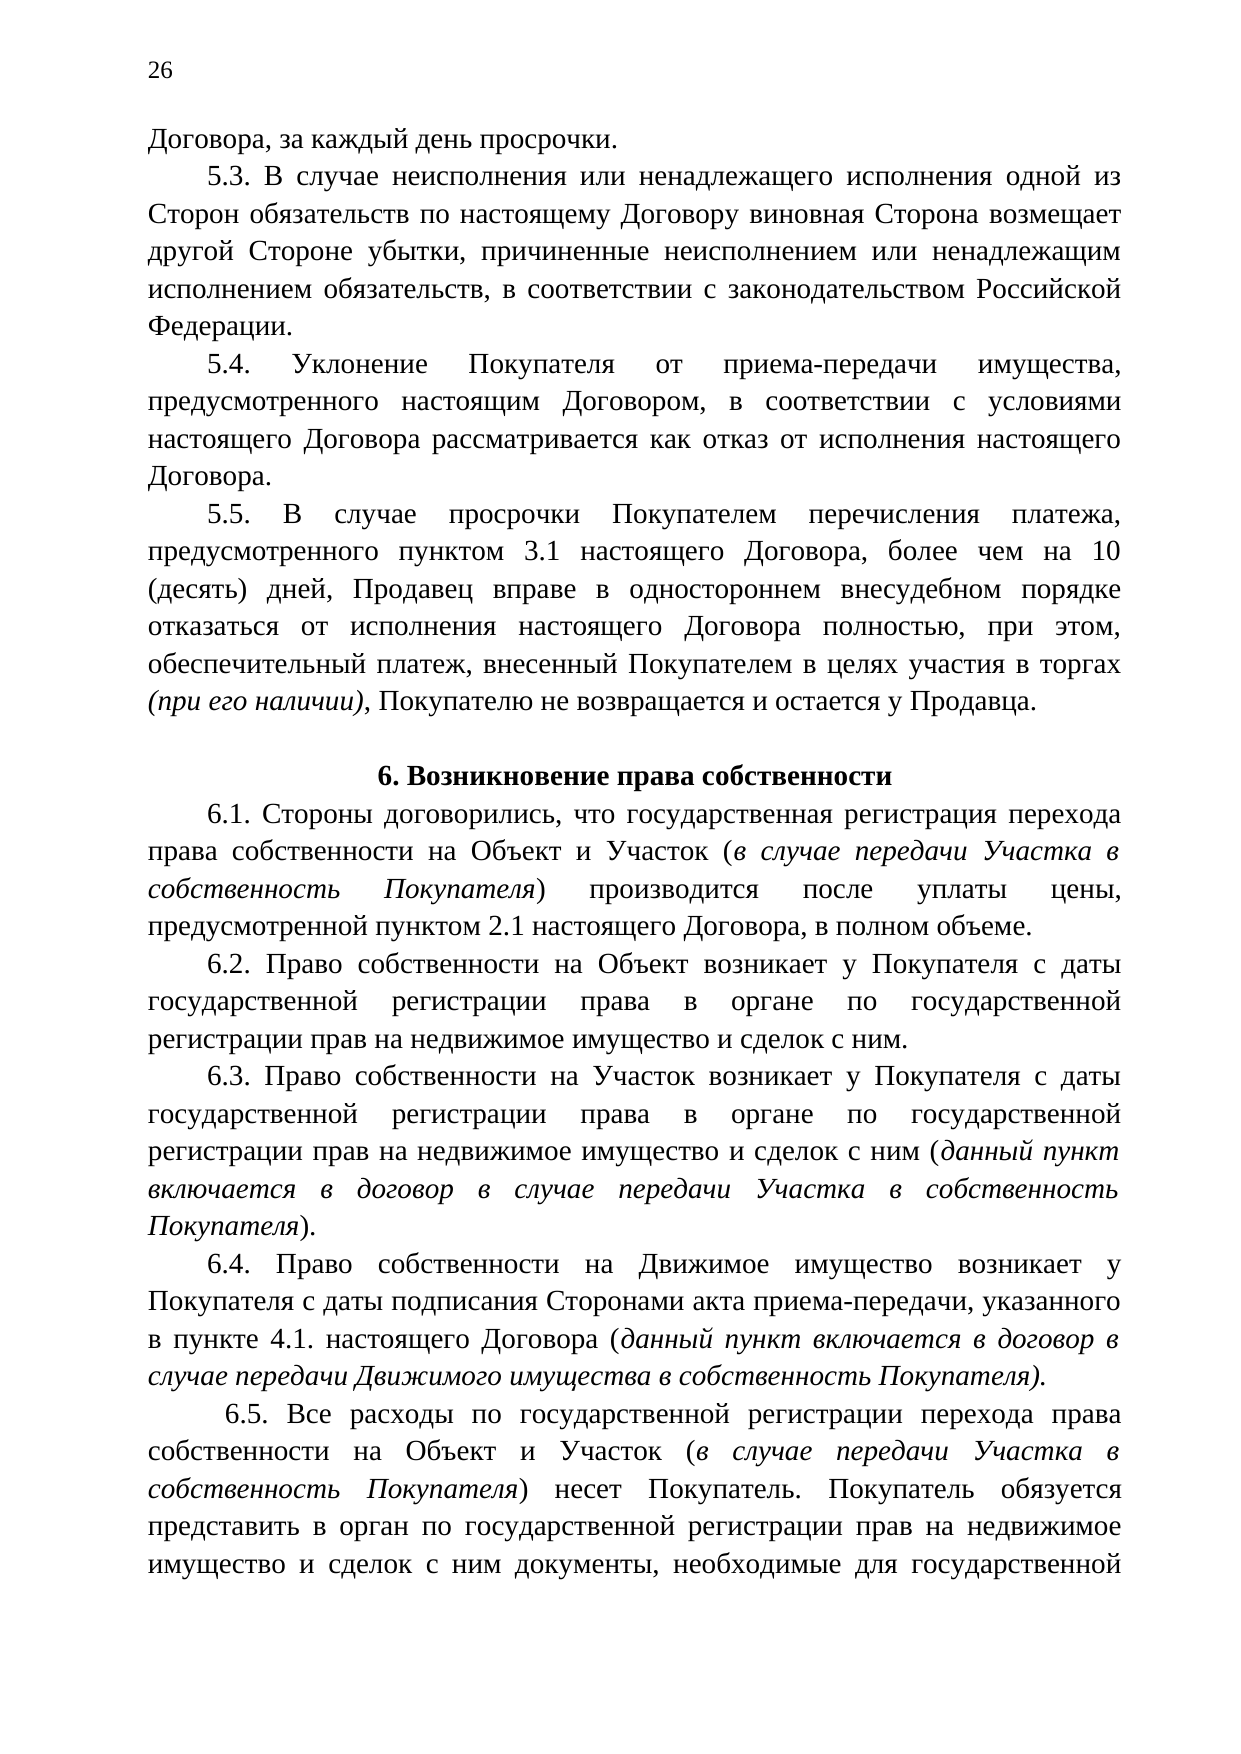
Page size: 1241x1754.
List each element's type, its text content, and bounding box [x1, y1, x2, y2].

text 6. Возникновение права собственности [148, 756, 1122, 793]
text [148, 1393, 1122, 1581]
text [148, 118, 1122, 156]
text 5.5. В случае просрочки Покупателем перечисления платежа, предусмотренного пунктом 3.1 настоящего Договора, более чем на 10 (десять) дней, Продавец вправе в одностороннем внесудебном порядке отказаться от исполнения настоящего Договора полностью, при этом, обеспечительный платеж, внесенный Покупателем в целях участия в торгах (при его наличии), Покупателю не возвращается и остается у Продавца. [148, 493, 1122, 718]
text 5.4. Уклонение Покупателя от приема-передачи имущества, предусмотренного настоящим Договором, в соответствии с условиями настоящего Договора рассматривается как отказ от исполнения настоящего Договора. [148, 343, 1122, 493]
text 5.3. В случае неисполнения или ненадлежащего исполнения одной из Сторон обязательств по настоящему Договору виновная Сторона возмещает другой Стороне убытки, причиненные неисполнением или ненадлежащим исполнением обязательств, в соответствии с законодательством Российской Федерации. [148, 156, 1122, 343]
text 6.3. Право собственности на Участок возникает у Покупателя с даты государственной регистрации права в органе по государственной регистрации прав на недвижимое имущество и сделок с ним (данный пункт включается в договор в случае передачи Участка в собственность Покупателя). [148, 1056, 1122, 1243]
text 6.1. Стороны договорились, что государственная регистрация перехода права собственности на Объект и Участок (в случае передачи Участка в собственность Покупателя) производится после уплаты цены, предусмотренной пунктом 2.1 настоящего Договора, в полном объеме. [148, 793, 1122, 943]
text 6.2. Право собственности на Объект возникает у Покупателя с даты государственной регистрации права в органе по государственной регистрации прав на недвижимое имущество и сделок с ним. [148, 943, 1122, 1056]
text 6.4. Право собственности на Движимое имущество возникает у Покупателя с даты подписания Сторонами акта приема-передачи, указанного в пункте 4.1. настоящего Договора (данный пункт включается в договор в случае передачи Движимого имущества в собственность Покупателя). [148, 1243, 1122, 1393]
